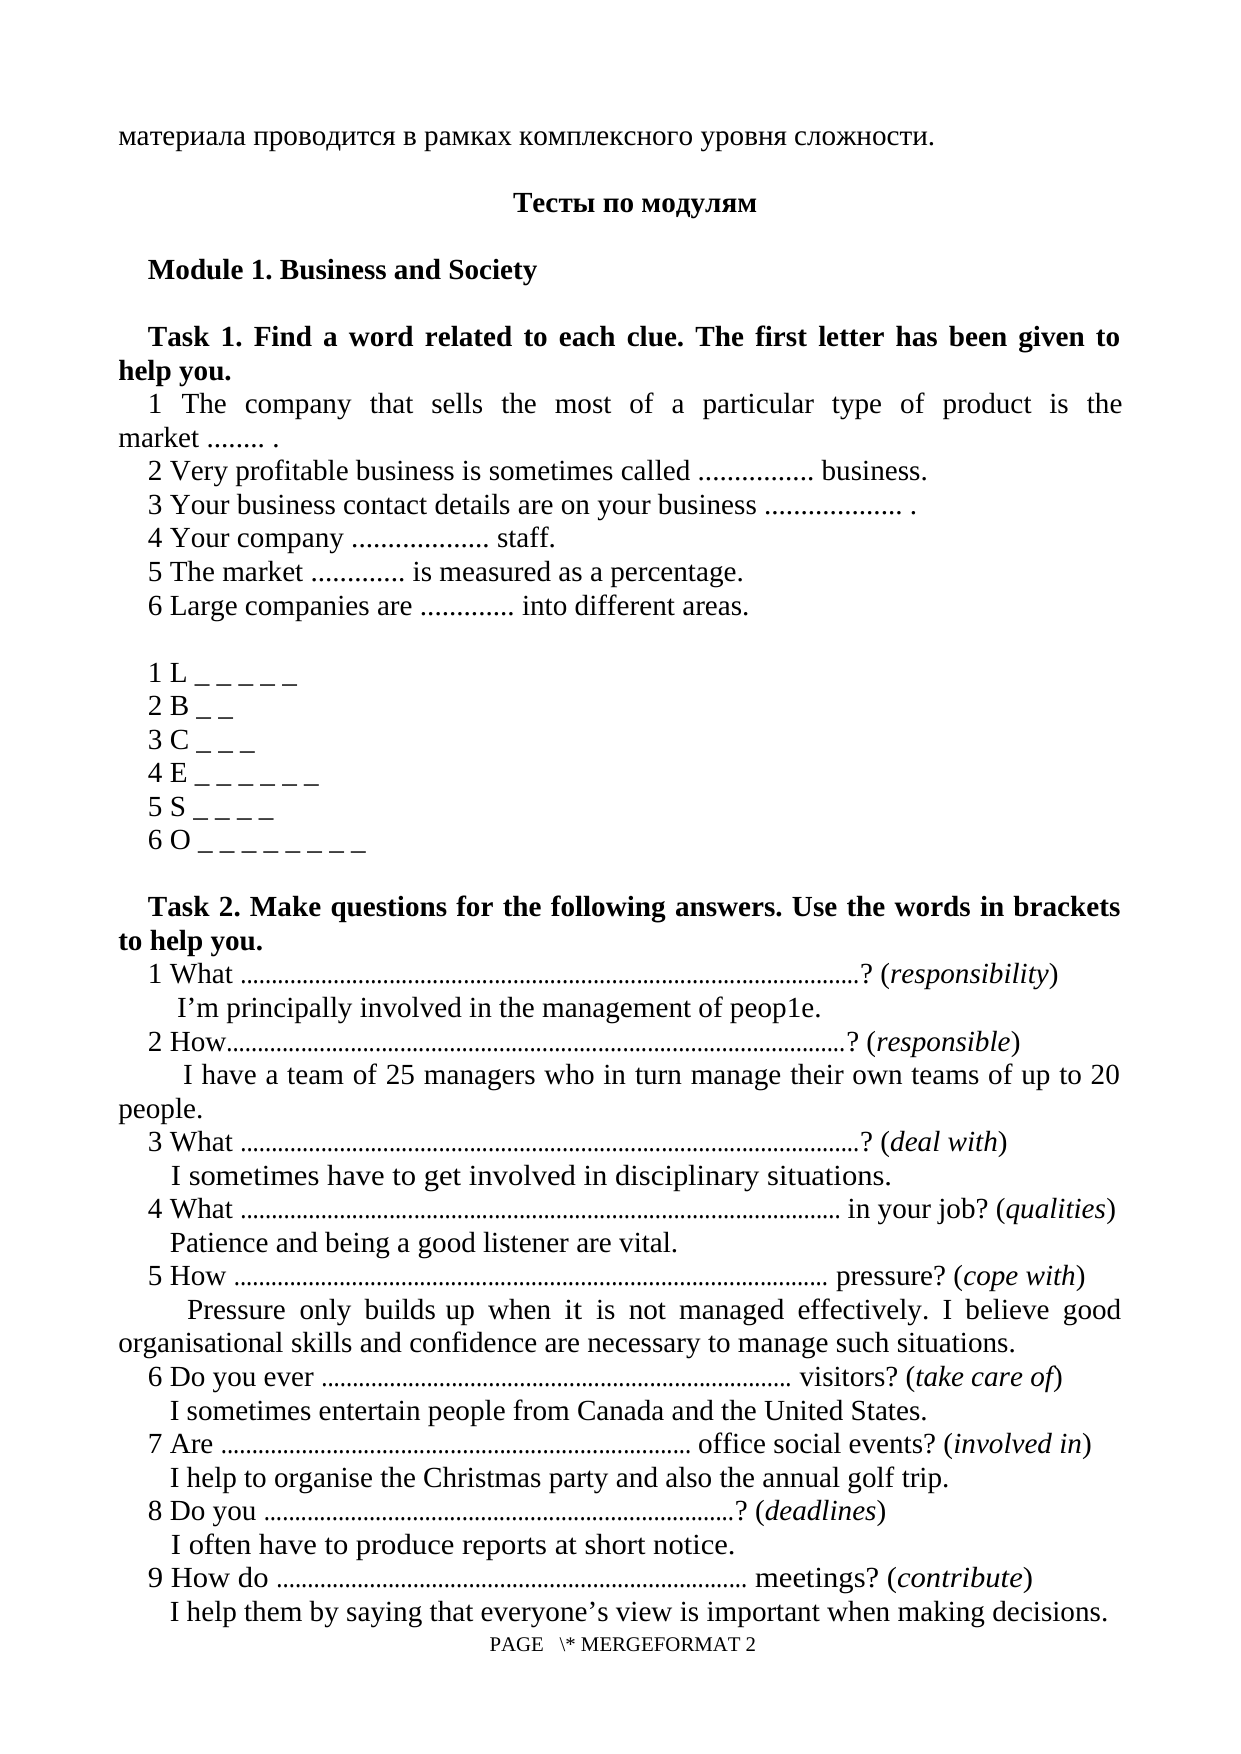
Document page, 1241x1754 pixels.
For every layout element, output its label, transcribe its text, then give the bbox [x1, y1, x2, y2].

text Task 1. Find a word related to each clue. The first letter has been given to help you. [118, 319, 1122, 386]
text 9 How do ............................................................................ meetings? (contribute) [118, 1560, 1122, 1594]
text I sometimes entertain people from Canada and the United States. [118, 1393, 1122, 1426]
text Pressure only builds up when it is not managed effectively. I believe good organisational skills and confidence are necessary to manage such situations. [118, 1292, 1122, 1359]
text 1 The company that sells the most of a particular type of product is the market ........ . [118, 386, 1122, 453]
text 2 Very profitable business is sometimes called ................ business. [118, 453, 1122, 487]
text Patience and being a good listener are vital. [118, 1225, 1122, 1258]
text 3 Your business contact details are on your business ................... . [118, 487, 1122, 521]
text I have a team of 25 managers who in turn manage their own teams of up to 20 people. [118, 1057, 1122, 1124]
text Module 1. Business and Society [118, 252, 1122, 286]
text 5 How ................................................................................................ pressure? (cope with) [118, 1258, 1122, 1292]
text I help them by saying that everyone’s view is important when making decisions. [118, 1594, 1122, 1627]
text I’m principally involved in the management of peop1e. [118, 990, 1122, 1024]
text 5 S _ _ _ _ [118, 789, 1122, 822]
text I sometimes have to get involved in disciplinary situations. [118, 1158, 1122, 1191]
text 3 What ....................................................................................................? (deal with) [118, 1124, 1122, 1158]
text 6 O _ _ _ _ _ _ _ _ [118, 822, 1122, 856]
text 8 Do you ............................................................................? (deadlines) [118, 1493, 1122, 1527]
text 5 The market ............. is measured as a percentage. [118, 554, 1122, 588]
text 4 E _ _ _ _ _ _ [118, 755, 1122, 789]
text 2 B _ _ [118, 688, 1122, 722]
text Task 2. Make questions for the following answers. Use the words in brackets to help you. [118, 889, 1122, 957]
text 6 Do you ever ............................................................................ visitors? (take care of) [118, 1359, 1122, 1393]
text 1 L _ _ _ _ _ [118, 655, 1122, 688]
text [118, 118, 1122, 152]
text 1 What ....................................................................................................? (responsibility) [118, 957, 1122, 990]
text Тесты по модулям [118, 185, 1122, 219]
text 3 C _ _ _ [118, 722, 1122, 755]
text I help to organise the Christmas party and also the annual golf trip. [118, 1460, 1122, 1493]
text 6 Large companies are ............. into different areas. [118, 588, 1122, 621]
text 2 How....................................................................................................? (responsible) [118, 1024, 1122, 1057]
text 4 What ................................................................................................. in your job? (qualities) [118, 1191, 1122, 1225]
text I often have to produce reports at short notice. [118, 1527, 1122, 1560]
text 4 Your company ................... staff. [118, 521, 1122, 554]
text 7 Are ............................................................................ office social events? (involved in) [118, 1426, 1122, 1460]
